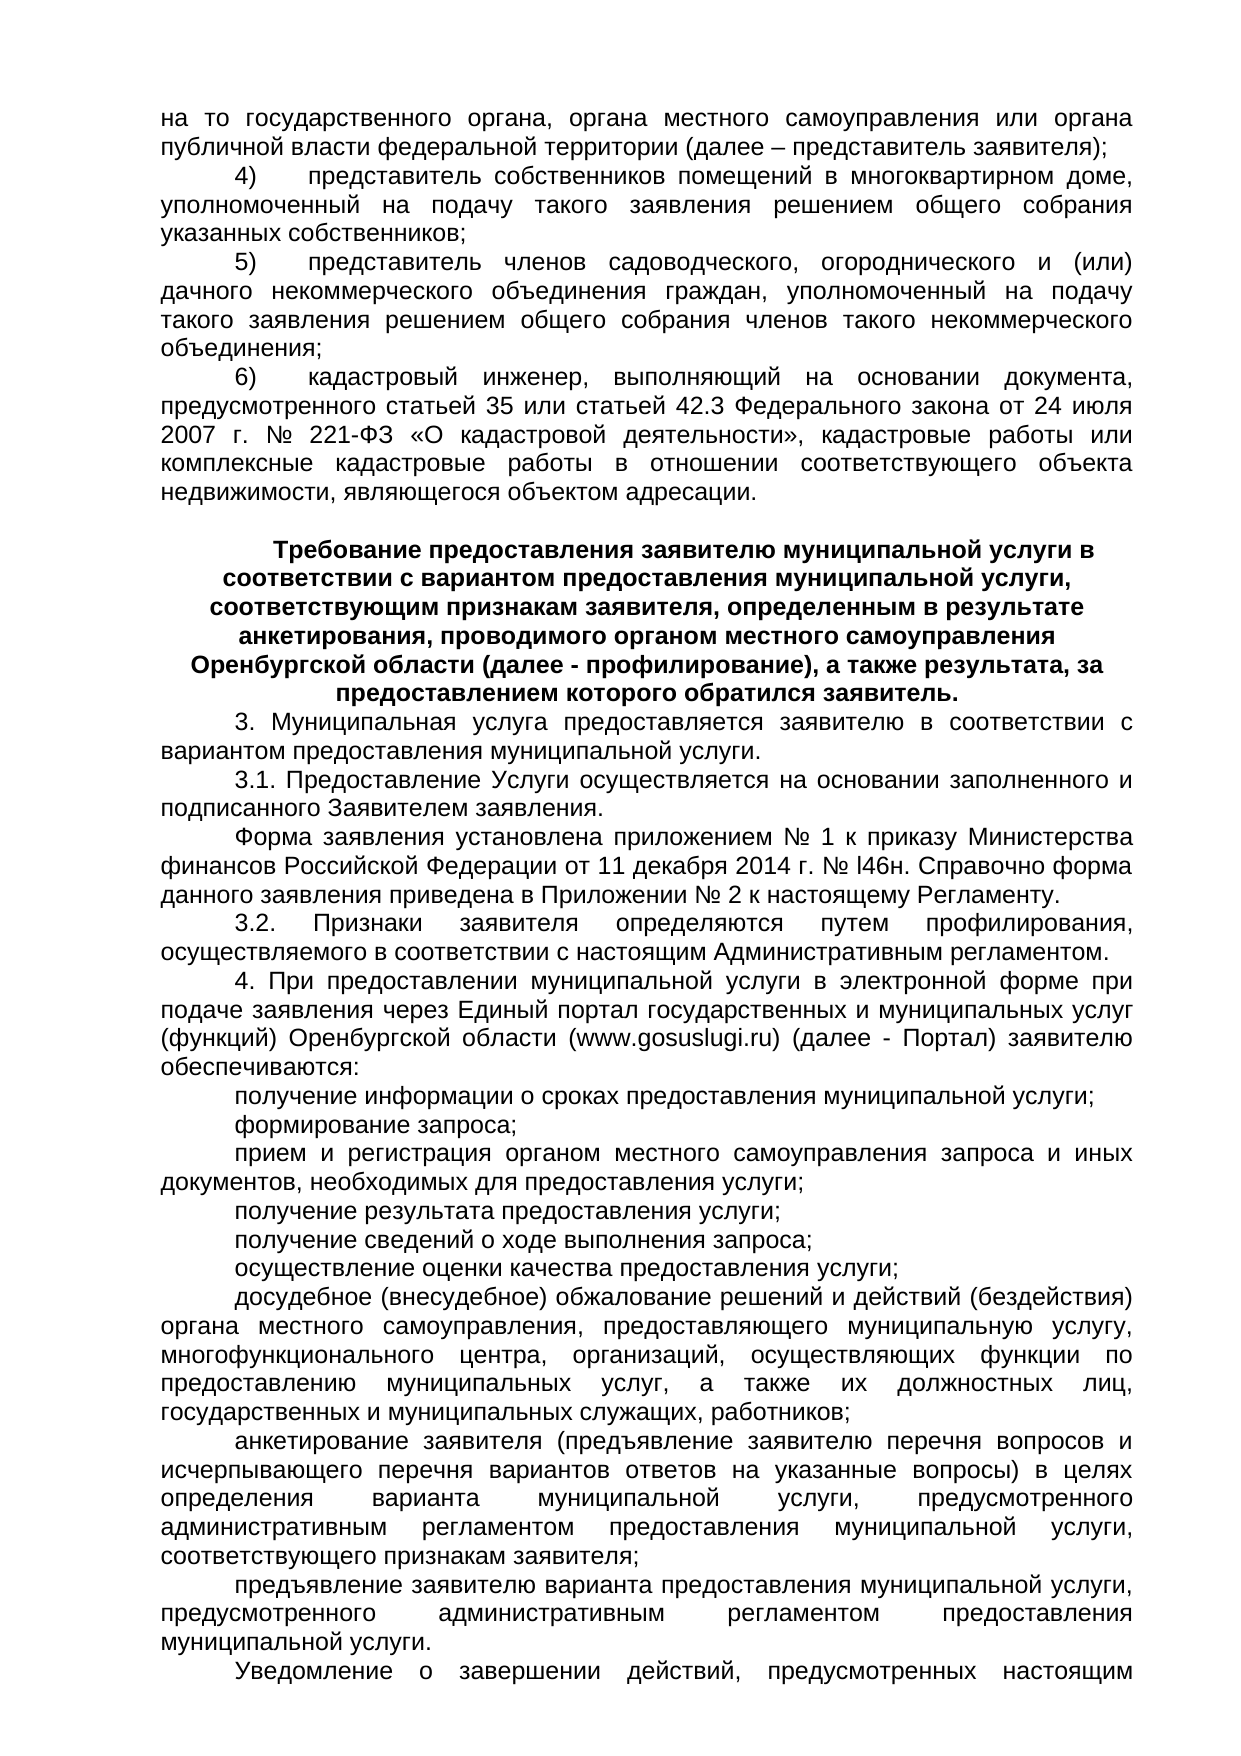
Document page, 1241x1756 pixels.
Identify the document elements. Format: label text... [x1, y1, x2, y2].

text формирование запроса; [160, 1110, 1134, 1138]
text 6) кадастровый инженер, выполняющий на основании документа, предусмотренного статьей 35 или статьей 42.3 Федерального закона от 24 июля . № 221-ФЗ «О кадастровой деятельности», кадастровые работы или комплексные кадастровые работы в отношении соответствующего объекта недвижимости, являющегося объектом адресации. [160, 362, 1134, 506]
text прием и регистрация органом местного самоуправления запроса и иных документов, необходимых для предоставления услуги; [160, 1138, 1134, 1196]
text 4) представитель собственников помещений в многоквартирном доме, уполномоченный на подачу такого заявления решением общего собрания указанных собственников; [160, 161, 1134, 247]
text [160, 103, 1134, 161]
text 5) представитель членов садоводческого, огороднического и (или) дачного некоммерческого объединения граждан, уполномоченный на подачу такого заявления решением общего собрания членов такого некоммерческого объединения; [160, 247, 1134, 362]
text 3.1. Предоставление Услуги осуществляется на основании заполненного и подписанного Заявителем заявления. [160, 765, 1134, 822]
text 4. При предоставлении муниципальной услуги в электронной форме при подаче заявления через Единый портал государственных и муниципальных услуг (функций) Оренбургской области (www.gosuslugi.ru) (далее - Портал) заявителю обеспечиваются: [160, 966, 1134, 1081]
text осуществление оценки качества предоставления услуги; [160, 1253, 1134, 1282]
text получение сведений о ходе выполнения запроса; [160, 1225, 1134, 1253]
text получение результата предоставления услуги; [160, 1196, 1134, 1225]
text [160, 1656, 1134, 1685]
text Форма заявления установлена приложением № 1 к приказу Министерства финансов Российской Федерации от 11 декабря . № l46н. Справочно форма данного заявления приведена в Приложении № 2 к настоящему Регламенту. [160, 822, 1134, 908]
text 3. Муниципальная услуга предоставляется заявителю в соответствии с вариантом предоставления муниципальной услуги. [160, 707, 1134, 765]
text предъявление заявителю варианта предоставления муниципальной услуги, предусмотренного административным регламентом предоставления муниципальной услуги. [160, 1570, 1134, 1656]
text 3.2. Признаки заявителя определяются путем профилирования, осуществляемого в соответствии с настоящим Административным регламентом. [160, 908, 1134, 966]
title Требование предоставления заявителю муниципальной услуги в соответствии с вариантом предоставления муниципальной услуги, соответствующим признакам заявителя, определенным в результате анкетирования, проводимого органом местного самоуправления Оренбургской области (далее - профилирование), а также результата, за предоставлением которого обратился заявитель. [160, 535, 1134, 707]
text анкетирование заявителя (предъявление заявителю перечня вопросов и исчерпывающего перечня вариантов ответов на указанные вопросы) в целях определения варианта муниципальной услуги, предусмотренного административным регламентом предоставления муниципальной услуги, соответствующего признакам заявителя; [160, 1426, 1134, 1570]
text получение информации о сроках предоставления муниципальной услуги; [160, 1081, 1134, 1110]
text досудебное (внесудебное) обжалование решений и действий (бездействия) органа местного самоуправления, предоставляющего муниципальную услугу, многофункционального центра, организаций, осуществляющих функции по предоставлению муниципальных услуг, а также их должностных лиц, государственных и муниципальных служащих, работников; [160, 1282, 1134, 1426]
